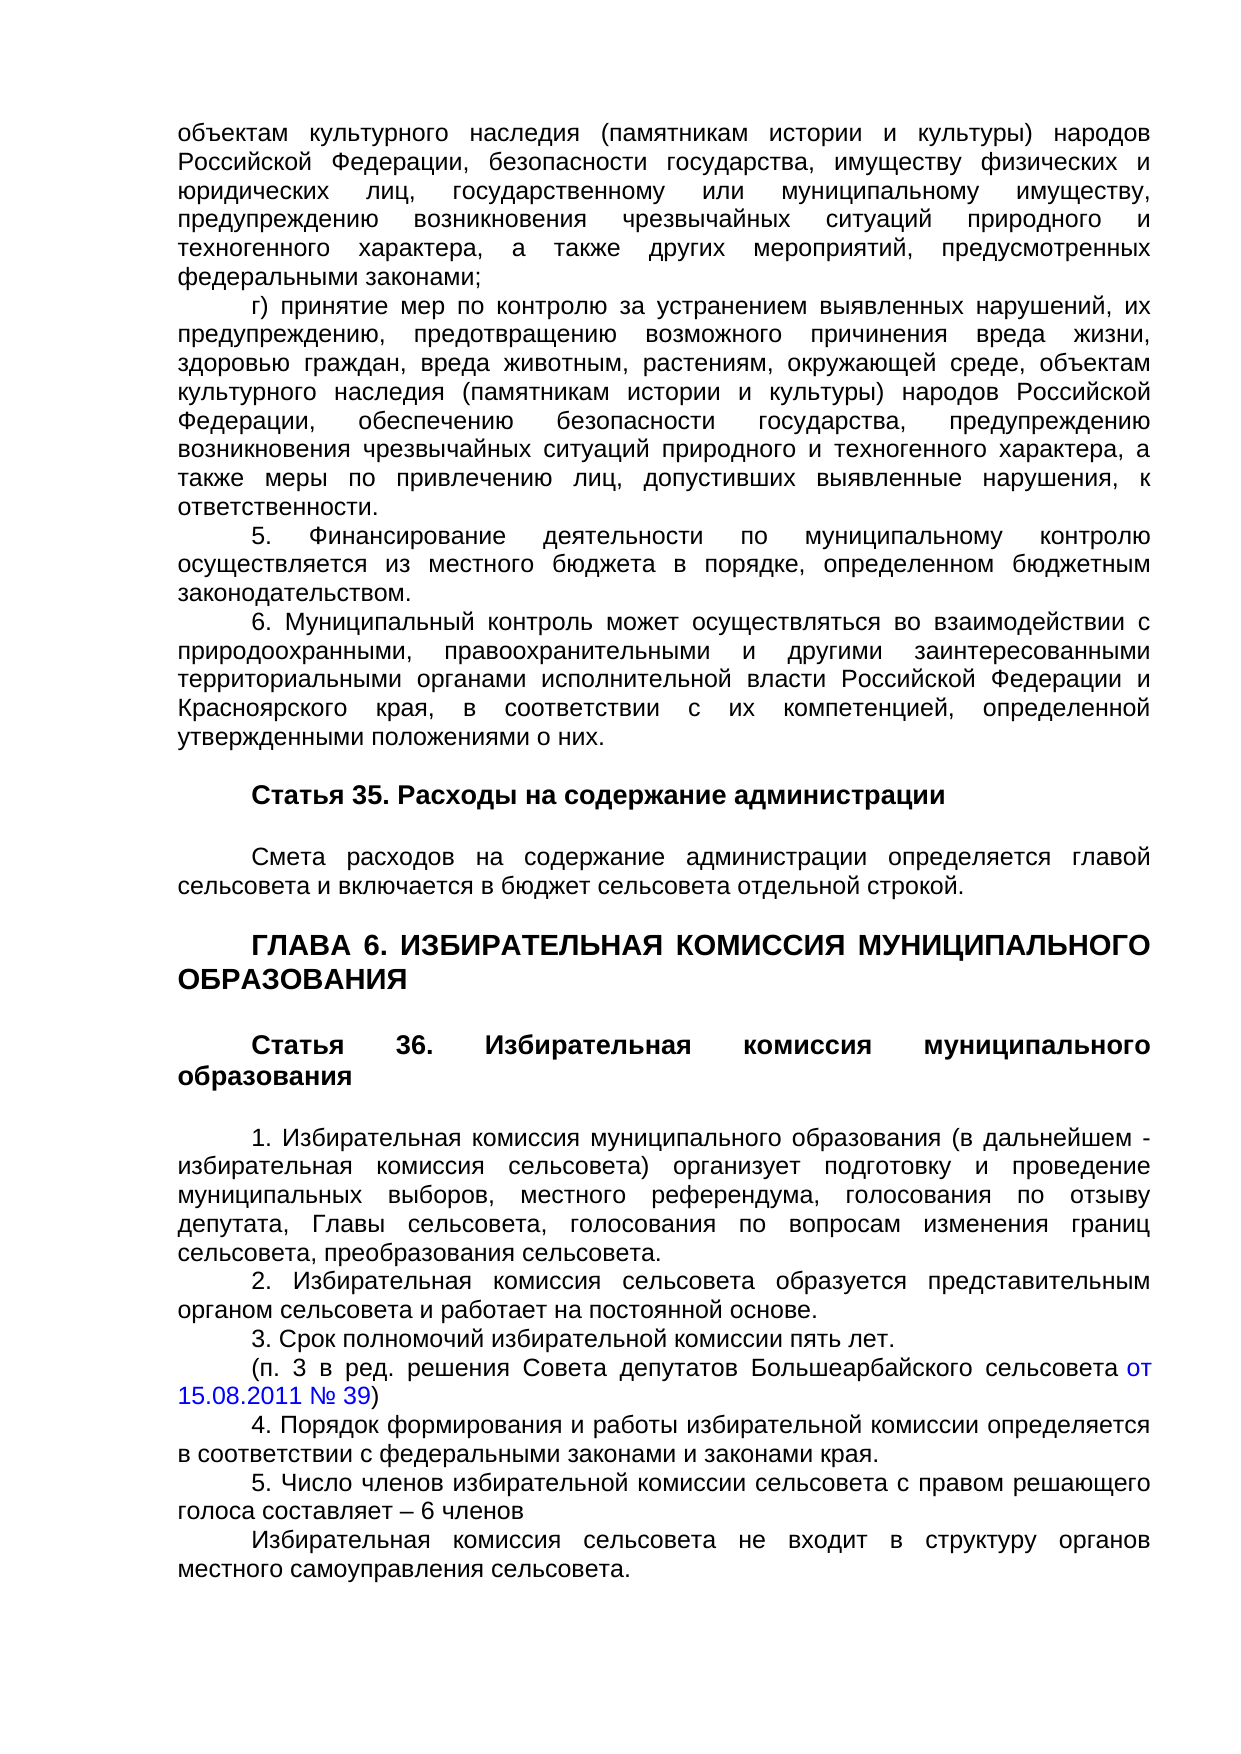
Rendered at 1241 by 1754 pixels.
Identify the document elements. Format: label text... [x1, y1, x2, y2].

text 1. Избирательная комиссия муниципального образования (в дальнейшем - избирательная комиссия сельсовета) организует подготовку и проведение муниципальных выборов, местного референдума, голосования по отзыву депутата, Главы сельсовета, голосования по вопросам изменения границ сельсовета, преобразования сельсовета. [177, 1122, 1152, 1266]
text 6. Муниципальный контроль может осуществляться во взаимодействии с природоохранными, правоохранительными и другими заинтересованными территориальными органами исполнительной власти Российской Федерации и Красноярского края, в соответствии с их компетенцией, определенной утвержденными положениями о них. [177, 607, 1152, 751]
text 2. Избирательная комиссия сельсовета образуется представительным органом сельсовета и работает на постоянной основе. [177, 1266, 1152, 1324]
text 3. Срок полномочий избирательной комиссии пять лет. [177, 1324, 1152, 1352]
text (п. 3 в ред. решения Совета депутатов Большеарбайского сельсовета от 15.08.2011 № 39) [177, 1352, 1152, 1410]
text Статья 36. Избирательная комиссия муниципального образования [177, 1029, 1152, 1091]
text ГЛАВА 6. ИЗБИРАТЕЛЬНАЯ КОМИССИЯ МУНИЦИПАЛЬНОГО ОБРАЗОВАНИЯ [177, 928, 1152, 995]
text Смета расходов на содержание администрации определяется главой сельсовета и включается в бюджет сельсовета отдельной строкой. [177, 842, 1152, 899]
text 4. Порядок формирования и работы избирательной комиссии определяется в соответствии с федеральными законами и законами края. [177, 1410, 1152, 1467]
text 5. Финансирование деятельности по муниципальному контролю осуществляется из местного бюджета в порядке, определенном бюджетным законодательством. [177, 521, 1152, 607]
text Статья 35. Расходы на содержание администрации [177, 779, 1152, 811]
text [177, 118, 1152, 291]
text 5. Число членов избирательной комиссии сельсовета с правом решающего голоса составляет – 6 членов [177, 1467, 1152, 1525]
text Избирательная комиссия сельсовета не входит в структуру органов местного самоуправления сельсовета. [177, 1525, 1152, 1582]
text г) принятие мер по контролю за устранением выявленных нарушений, их предупреждению, предотвращению возможного причинения вреда жизни, здоровью граждан, вреда животным, растениям, окружающей среде, объектам культурного наследия (памятникам истории и культуры) народов Российской Федерации, обеспечению безопасности государства, предупреждению возникновения чрезвычайных ситуаций природного и техногенного характера, а также меры по привлечению лиц, допустивших выявленные нарушения, к ответственности. [177, 291, 1152, 521]
